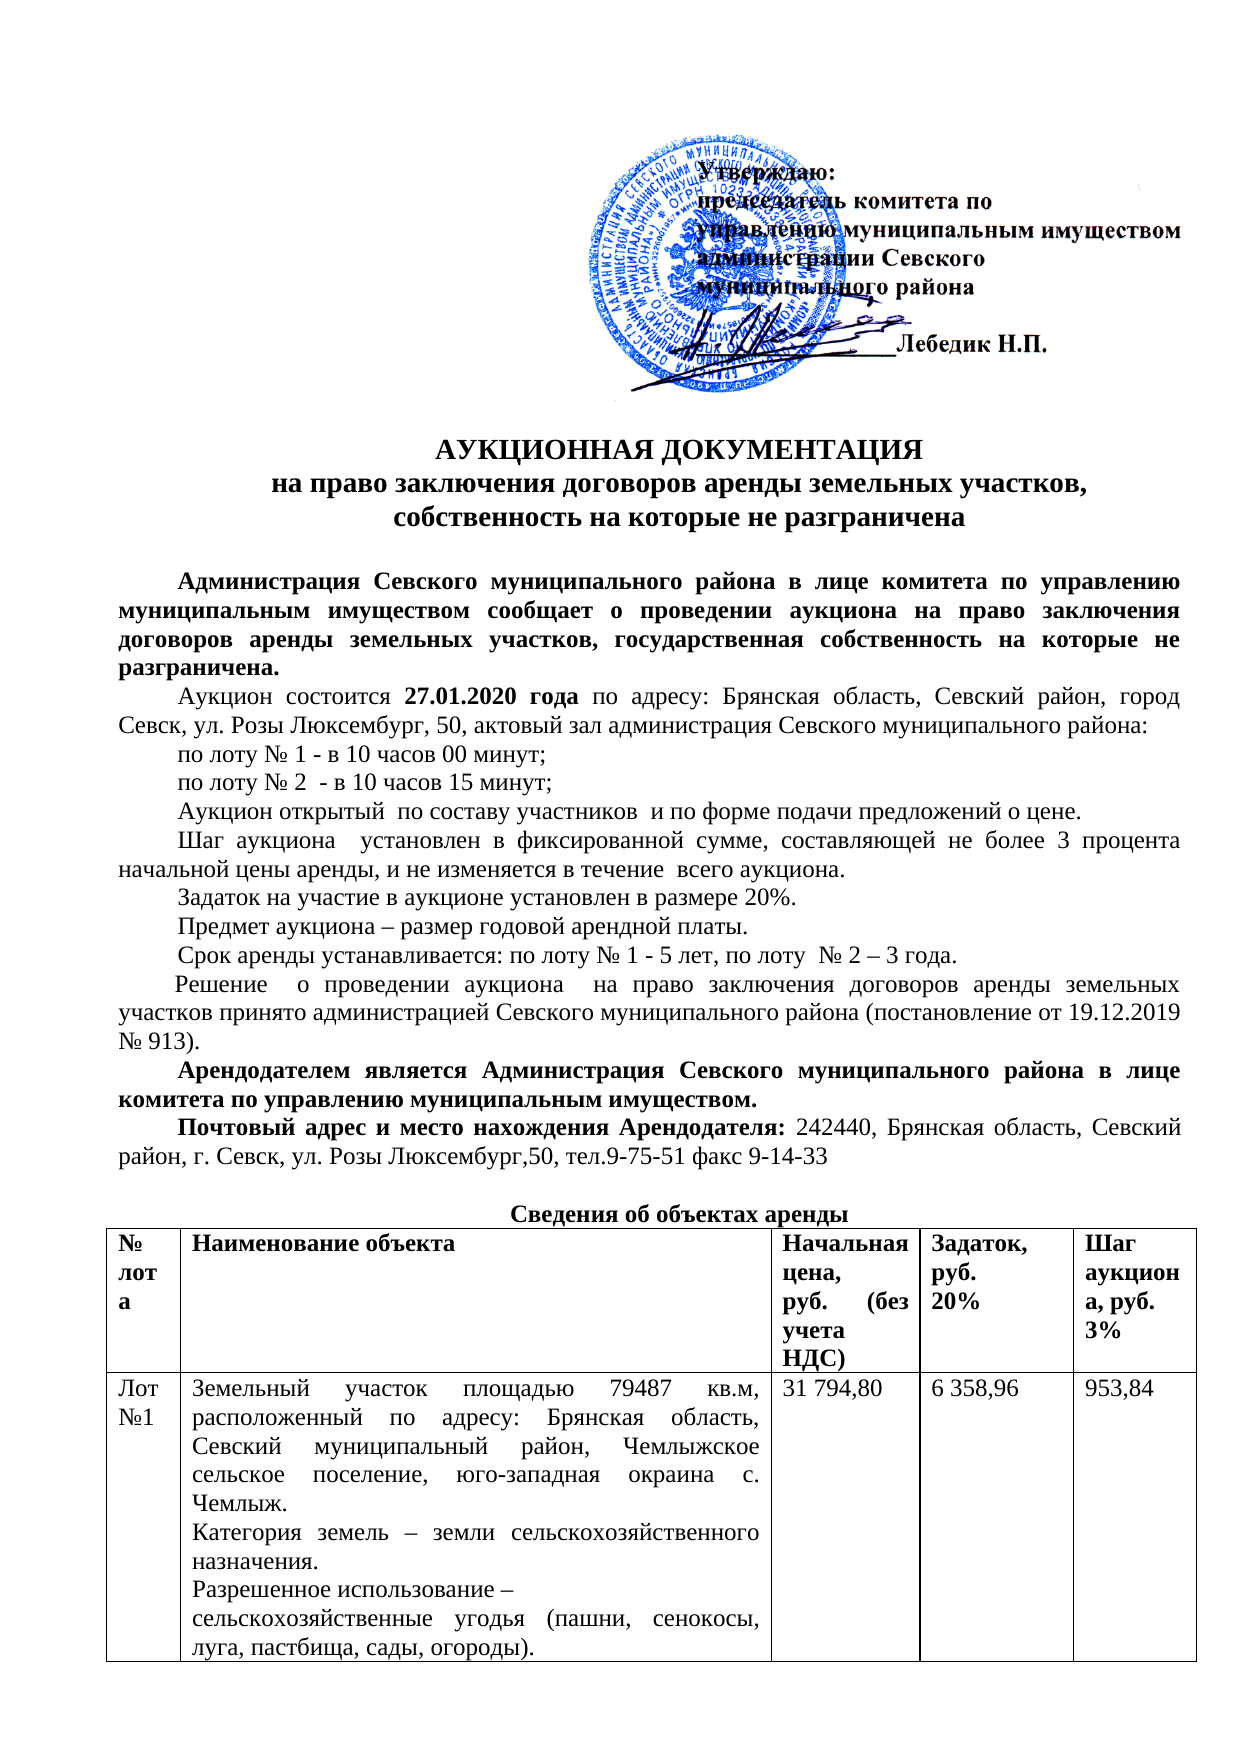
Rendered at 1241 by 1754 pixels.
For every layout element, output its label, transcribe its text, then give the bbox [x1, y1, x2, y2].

table_header Наименование объекта [181, 1229, 771, 1372]
text Администрация Севского муниципального района в лице комитета по управлению муниципальным имуществом сообщает о проведении аукциона на право заключения договоров аренды земельных участков, государственная собственность на которые не разграничена. [118, 566, 1181, 681]
table_header Шаг аукциона, руб. 3% [1074, 1229, 1196, 1372]
text по лоту № 1 - в 10 часов 00 минут; [118, 739, 1181, 767]
text Срок аренды устанавливается: по лоту № 1 - 5 лет, по лоту № 2 – 3 года. [118, 940, 1181, 969]
text Решение о проведении аукциона на право заключения договоров аренды земельных участков принято администрацией Севского муниципального района (постановление от 19.12.2019 № 913). [118, 969, 1181, 1055]
text Задаток на участие в аукционе установлен в размере 20%. [118, 882, 1181, 911]
text Арендодателем является Администрация Севского муниципального района в лице комитета по управлению муниципальным имуществом. [118, 1055, 1181, 1112]
table_header № лота [107, 1229, 180, 1372]
text Предмет аукциона – размер годовой арендной платы. [118, 911, 1181, 940]
table_header Начальная цена, руб. (без учета НДС) [772, 1229, 919, 1372]
table_cell 6 358,96 [921, 1373, 1073, 1661]
text Аукцион открытый по составу участников и по форме подачи предложений о цене. [118, 796, 1181, 825]
text Шаг аукциона установлен в фиксированной сумме, составляющей не более 3 процента начальной цены аренды, и не изменяется в течение всего аукциона. [118, 825, 1181, 882]
picture [561, 131, 1205, 404]
text Сведения об объектах аренды [118, 1199, 1181, 1227]
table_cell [181, 1373, 771, 1661]
text Аукцион состоится 27.01.2020 года по адресу: Брянская область, Севский район, город Севск, ул. Розы Люксембург, 50, актовый зал администрация Севского муниципального района: [118, 681, 1181, 739]
table_header Задаток, руб. 20% [921, 1229, 1073, 1372]
text Почтовый адрес и место нахождения Арендодателя: 242440, Брянская область, Севский район, г. Севск, ул. Розы Люксембург,50, тел.9-75-51 факс 9-14-33 [118, 1112, 1181, 1170]
text по лоту № 2 - в 10 часов 15 минут; [118, 767, 1181, 796]
text на право заключения договоров аренды земельных участков, [118, 466, 1181, 499]
table_cell 953,84 [1074, 1373, 1196, 1661]
table_cell Лот №1 [107, 1373, 180, 1661]
table_cell 31 794,80 [772, 1373, 919, 1661]
text АУКЦИОННАЯ ДОКУМЕНТАЦИЯ [118, 432, 1181, 466]
text собственность на которые не разграничена [118, 499, 1181, 533]
